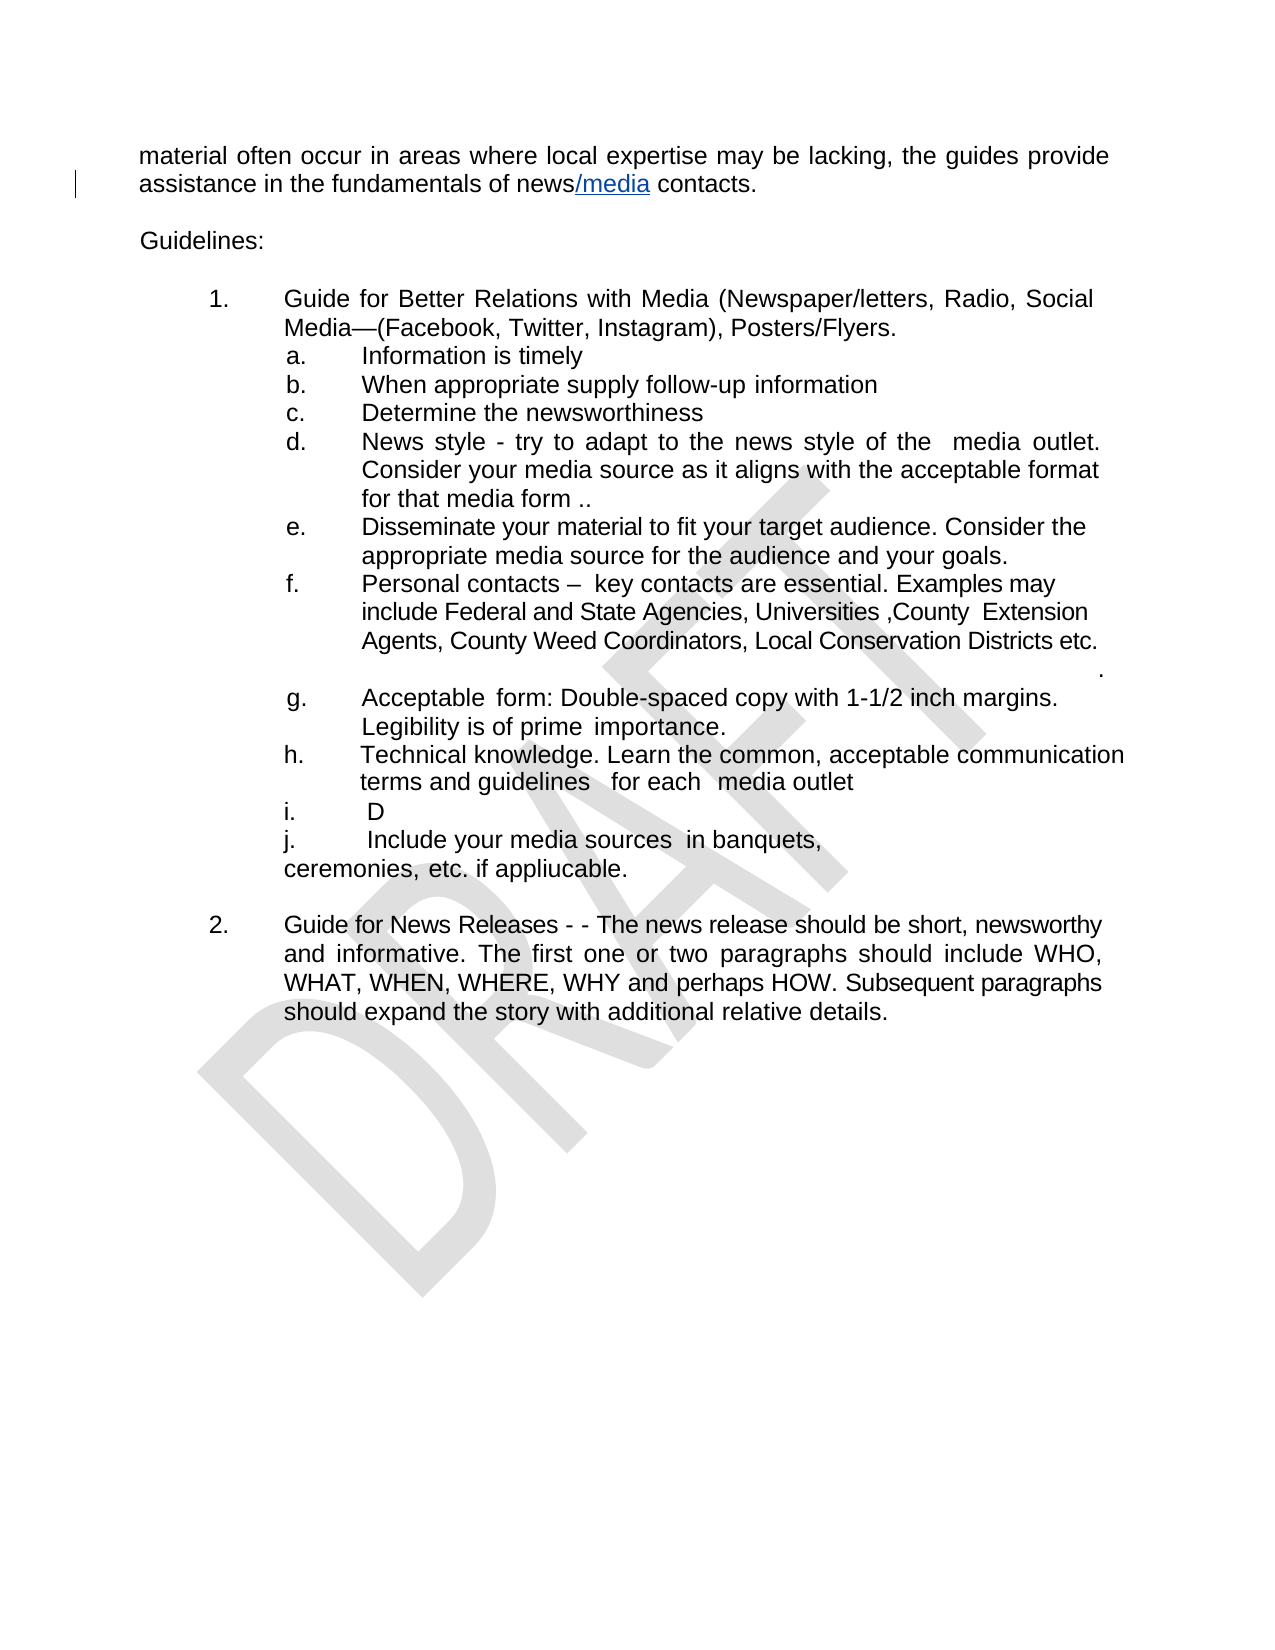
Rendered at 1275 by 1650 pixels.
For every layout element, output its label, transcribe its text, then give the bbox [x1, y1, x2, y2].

list Include your media sources in banquets, ceremonies, etc. if appliucable. [283, 825, 932, 883]
list When appropriate supply follow-up information [286, 370, 1137, 399]
list Acceptable form: Double-spaced copy with 1-1/2 inch margins. Legibility is of prime importance. [286, 683, 1100, 741]
list Determine the newsworthiness [286, 399, 1137, 428]
list . [361, 654, 1104, 683]
list Disseminate your material to fit your target audience. Consider the appropriate media source for the audience and your goals. [286, 512, 1102, 570]
list D [283, 796, 932, 825]
list Information is timely [286, 341, 1137, 370]
list Guide for Better Relations with Media (Newspaper/letters, Radio, Social Media—(Facebook, Twitter, Instagram), Posters/Flyers. [208, 284, 1095, 341]
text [139, 142, 1111, 198]
list Guide for News Releases - - The news release should be short, newsworthy and informative. The first one or two paragraphs should include WHO, WHAT, WHEN, WHERE, WHY and perhaps HOW. Subsequent paragraphs should expand the story with additional relative details. [208, 910, 1102, 1026]
list Technical knowledge. Learn the common, acceptable communication terms and guidelines for each media outlet [283, 741, 1137, 796]
list Personal contacts – key contacts are essential. Examples may include Federal and State Agencies, Universities ,County Extension Agents, County Weed Coordinators, Local Conservation Districts etc. [286, 570, 1104, 654]
text Guidelines: [139, 226, 1137, 255]
list News style - try to adapt to the news style of the media outlet. Consider your media source as it aligns with the acceptable format for that media form .. [286, 428, 1101, 512]
